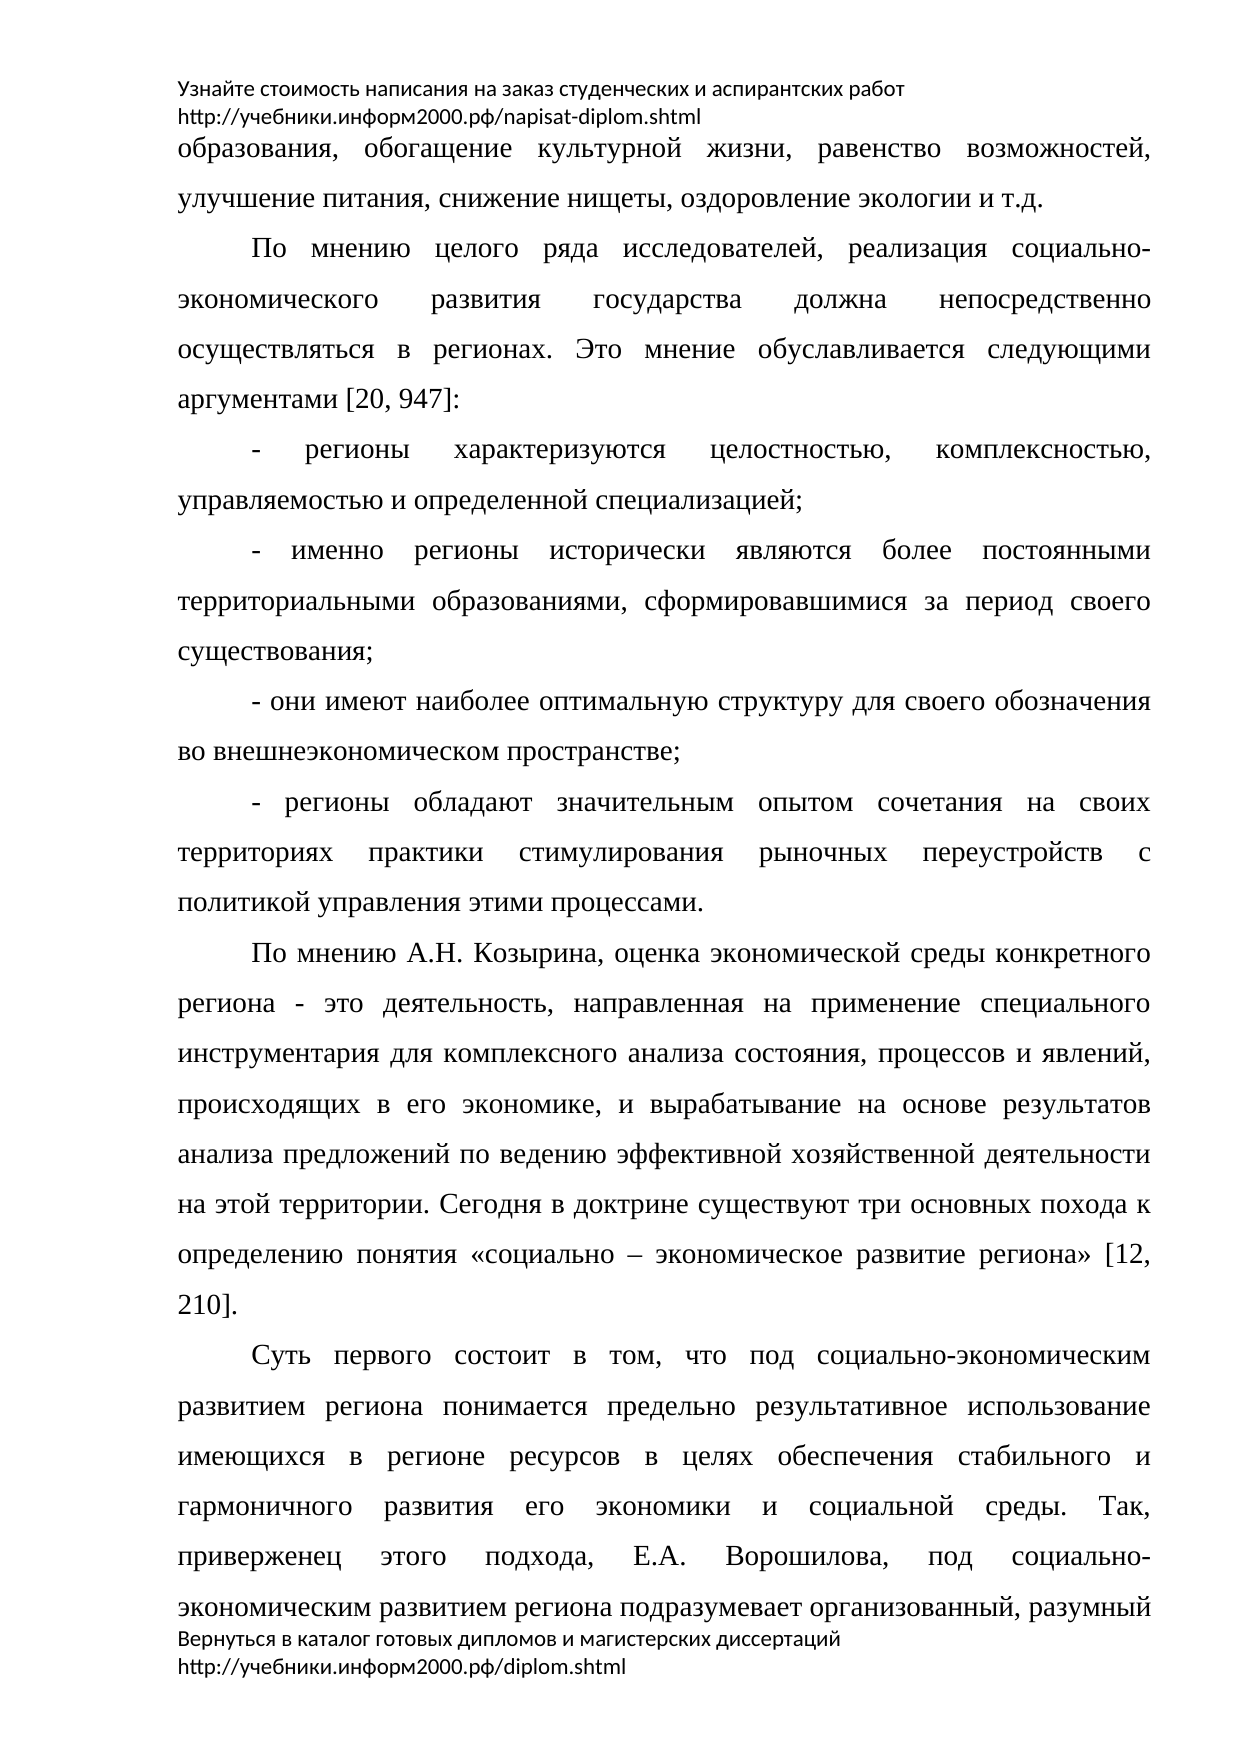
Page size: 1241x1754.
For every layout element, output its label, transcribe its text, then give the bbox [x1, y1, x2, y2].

text - именно регионы исторически являются более постоянными территориальными образованиями, сформировавшимися за период своего существования; [177, 532, 1152, 666]
text По мнению А.Н. Козырина, оценка экономической среды конкретного региона - это деятельность, направленная на применение специального инструментария для комплексного анализа состояния, процессов и явлений, происходящих в его экономике, и вырабатывание на основе результатов анализа предложений по ведению эффективной хозяйственной деятельности на этой территории. Сегодня в доктрине существуют три основных похода к определению понятия «социально – экономическое развитие региона» [12, 210]. [177, 935, 1152, 1321]
text По мнению целого ряда исследователей, реализация социально-экономического развития государства должна непосредственно осуществляться в регионах. Это мнение обуславливается следующими аргументами [20, 947]: [177, 230, 1152, 415]
text - регионы обладают значительным опытом сочетания на своих территориях практики стимулирования рыночных переустройств с политикой управления этими процессами. [177, 784, 1152, 918]
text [177, 130, 1152, 214]
text - они имеют наиболее оптимальную структуру для своего обозначения во внешнеэкономическом пространстве; [177, 683, 1152, 767]
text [177, 1337, 1152, 1622]
text - регионы характеризуются целостностью, комплексностью, управляемостью и определенной специализацией; [177, 432, 1152, 516]
